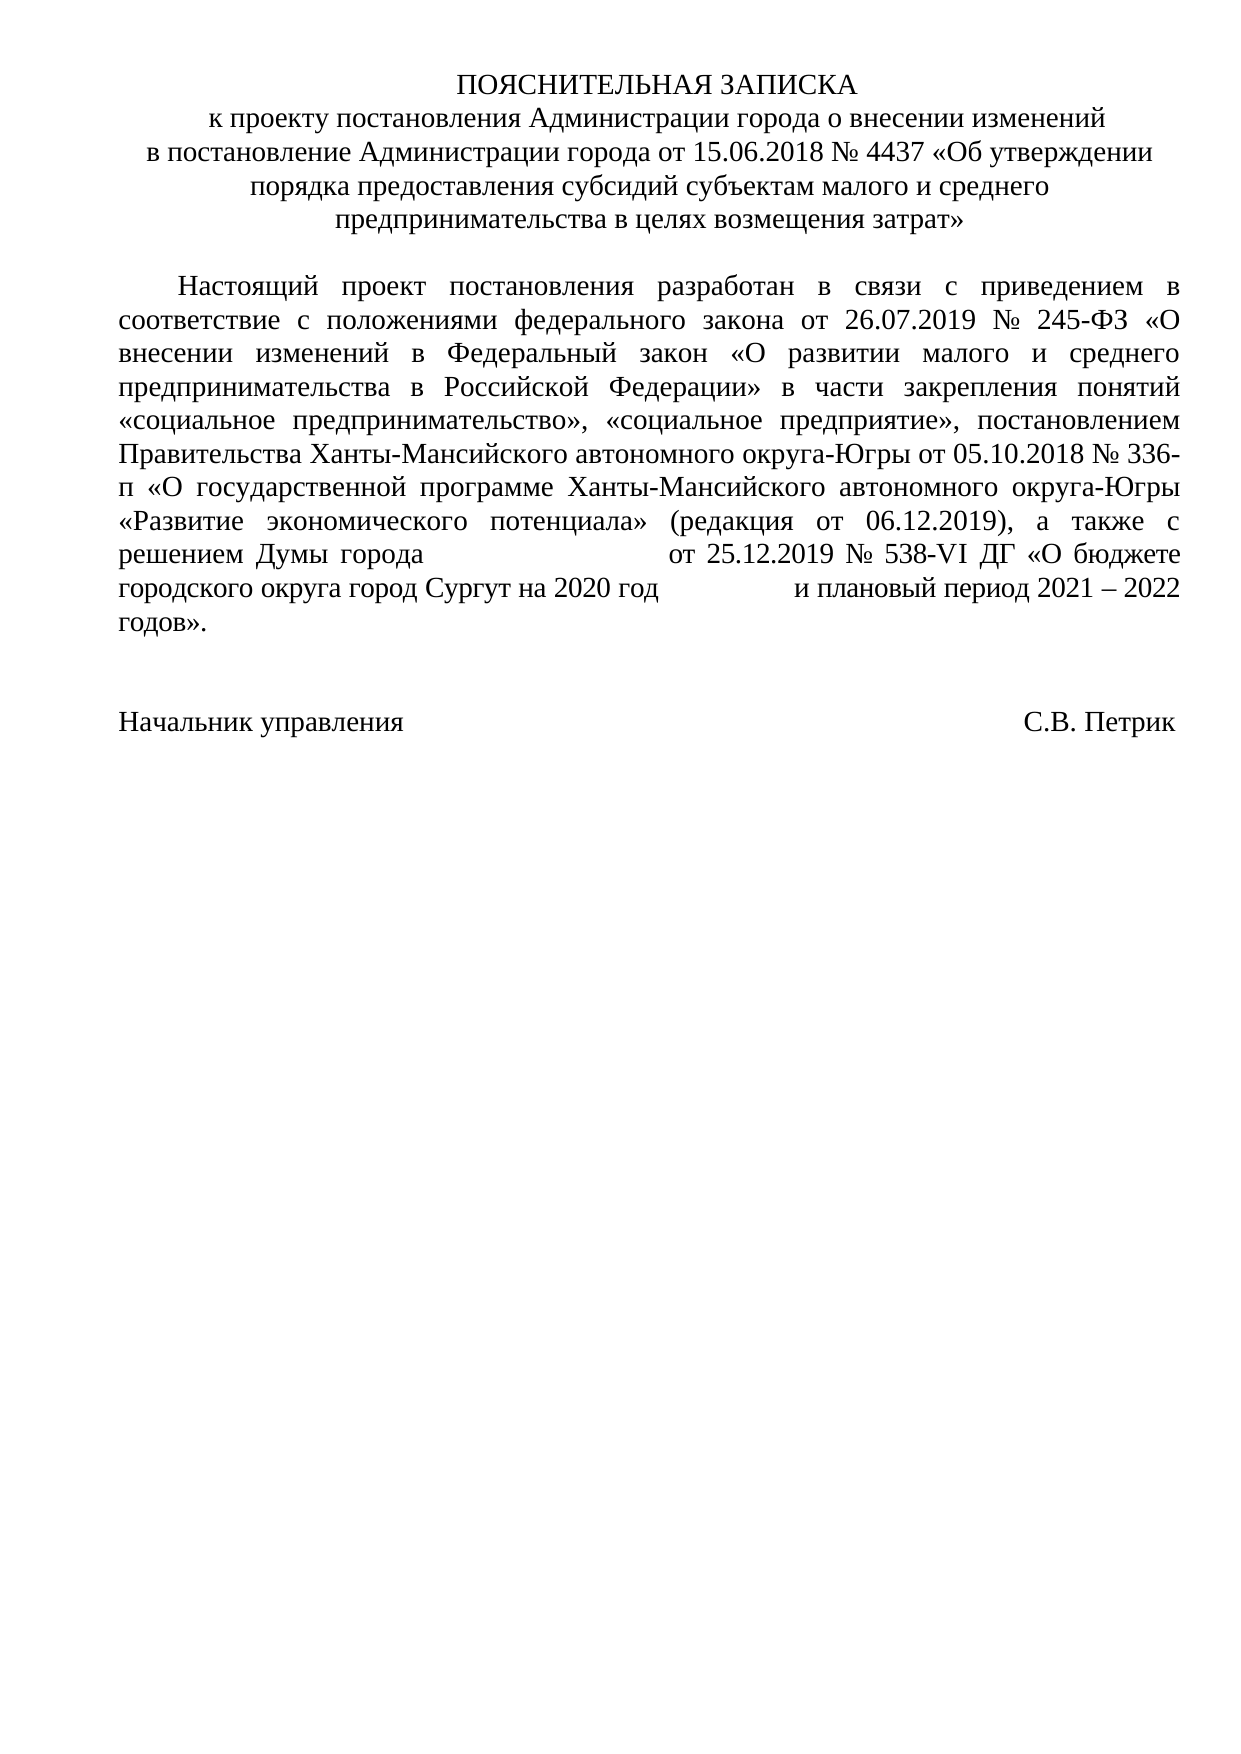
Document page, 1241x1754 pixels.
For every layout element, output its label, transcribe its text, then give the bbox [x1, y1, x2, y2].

text ПОЯСНИТЕЛЬНАЯ ЗАПИСКА [118, 67, 1181, 101]
text Начальник управления С.В. Петрик [118, 704, 1181, 738]
text Настоящий проект постановления разработан в связи с приведением в соответствие с положениями федерального закона от 26.07.2019 № 245-ФЗ «О внесении изменений в Федеральный закон «О развитии малого и среднего предпринимательства в Российской Федерации» в части закрепления понятий «социальное предпринимательство», «социальное предприятие», постановлением Правительства Ханты-Мансийского автономного округа-Югры от 05.10.2018 № 336-п «О государственной программе Ханты-Мансийского автономного округа-Югры «Развитие экономического потенциала» (редакция от 06.12.2019), а также с решением Думы города от 25.12.2019 № 538-VI ДГ «О бюджете городского округа город Сургут на 2020 год и плановый период 2021 – 2022 годов». [118, 268, 1181, 637]
text к проекту постановления Администрации города о внесении изменений в постановление Администрации города от 15.06.2018 № 4437 «Об утверждении порядка предоставления субсидий субъектам малого и среднего предпринимательства в целях возмещения затрат» [118, 101, 1181, 235]
